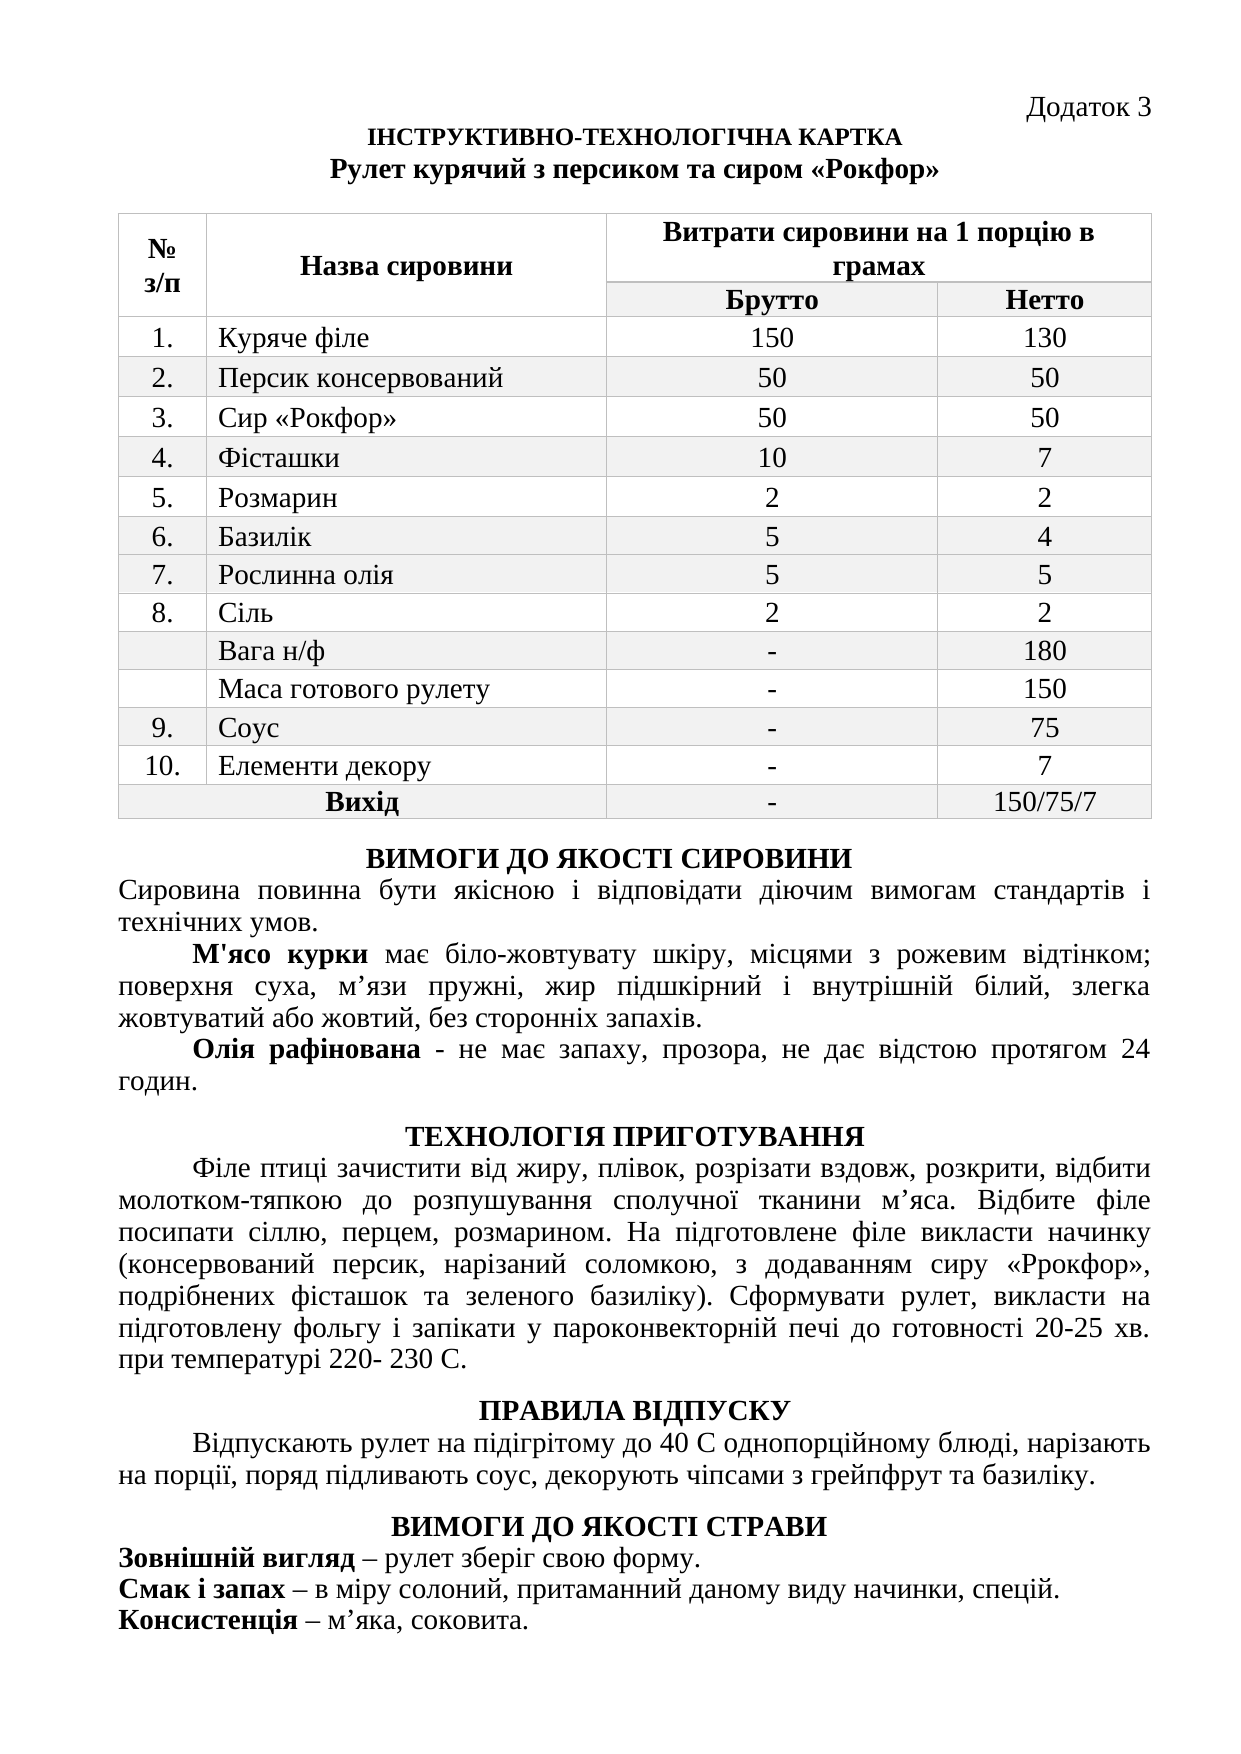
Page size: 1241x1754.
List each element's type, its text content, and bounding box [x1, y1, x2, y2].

table_cell Куряче філе [207, 317, 606, 356]
table_cell - [607, 785, 937, 818]
table_cell 2 [938, 594, 1151, 631]
text Філе птиці зачистити від жиру, плівок, розрізати вздовж, розкрити, відбити молотком-тяпкою до розпушування сполучної тканини м’яса. Відбите філе посипати сіллю, перцем, розмарином. На підготовлене філе викласти начинку (консервований персик, нарізаний соломкою, з додаванням сиру «Ррокфор», подрібнених фісташок та зеленого базиліку). Сформувати рулет, викласти на підготовлену фольгу і запікати у пароконвекторній печі до готовності 20-25 хв. при температурі 220- 230 С. [118, 1152, 1152, 1375]
table_cell 4. [119, 437, 206, 476]
table_cell 2. [119, 357, 206, 396]
table_cell 2 [607, 594, 937, 631]
table_cell Брутто [607, 283, 937, 316]
table_cell 75 [938, 708, 1151, 745]
table_cell 5 [938, 555, 1151, 592]
table_cell 5 [607, 555, 937, 592]
table_cell 180 [938, 632, 1151, 669]
table_cell Маса готового рулету [207, 670, 606, 707]
text Сировина повинна бути якісною і відповідати діючим вимогам стандартів і технічних умов. [118, 874, 1152, 938]
table_header Витрати сировини на 1 порцію в грамах [607, 214, 1151, 281]
table_cell 7 [938, 746, 1151, 783]
table_cell Елементи декору [207, 746, 606, 783]
table_cell 150 [938, 670, 1151, 707]
table_header № з/п [119, 214, 206, 316]
table_cell Соус [207, 708, 606, 745]
text Консистенція – м’яка, соковита. [118, 1604, 1152, 1636]
table_cell Розмарин [207, 477, 606, 516]
table_cell 150 [607, 317, 937, 356]
table_cell Сіль [207, 594, 606, 631]
table_cell 50 [607, 397, 937, 436]
table_cell 50 [938, 397, 1151, 436]
table_cell 50 [607, 357, 937, 396]
table_cell 10 [607, 437, 937, 476]
table_cell - [607, 632, 937, 669]
table_cell 1. [119, 317, 206, 356]
table_cell Фісташки [207, 437, 606, 476]
text Смак і запах – в міру солоний, притаманний даному виду начинки, спецій. [118, 1573, 1152, 1604]
table_cell 130 [938, 317, 1151, 356]
text Додаток 3 [118, 89, 1152, 122]
text ІНСТРУКТИВНО-ТЕХНОЛОГІЧНА КАРТКА [118, 122, 1152, 151]
text Олія рафінована - не має запаху, прозора, не дає відстою протягом 24 годин. [118, 1033, 1152, 1097]
table_cell 150/75/7 [938, 785, 1151, 818]
table_cell Вихід [119, 785, 606, 818]
table_cell 2 [938, 477, 1151, 516]
table_cell Нетто [938, 283, 1151, 316]
table_cell 5 [607, 517, 937, 554]
table_cell 7. [119, 555, 206, 592]
table_cell 8. [119, 594, 206, 631]
table_cell 6. [119, 517, 206, 554]
table_header Назва сировини [207, 214, 606, 316]
table_cell - [607, 708, 937, 745]
table_cell [119, 632, 206, 669]
table_cell - [607, 746, 937, 783]
text ПРАВИЛА ВІДПУСКУ [118, 1393, 1152, 1427]
table_cell 7 [938, 437, 1151, 476]
table_cell 4 [938, 517, 1151, 554]
table_cell Сир «Рокфор» [207, 397, 606, 436]
text Рулет курячий з персиком та сиром «Рокфор» [118, 151, 1152, 184]
text Зовнішній вигляд – рулет зберіг свою форму. [118, 1542, 1152, 1573]
table_cell 10. [119, 746, 206, 783]
table_cell Персик консервований [207, 357, 606, 396]
table_cell 3. [119, 397, 206, 436]
table_cell 50 [938, 357, 1151, 396]
text ВИМОГИ ДО ЯКОСТІ СТРАВИ [66, 1509, 1152, 1542]
table_cell - [607, 670, 937, 707]
text ВИМОГИ ДО ЯКОСТІ СИРОВИНИ [66, 841, 1152, 874]
table_cell 2 [607, 477, 937, 516]
text М'ясо курки має біло-жовтувату шкіру, місцями з рожевим відтінком; поверхня суха, м’язи пружні, жир підшкірний і внутрішній білий, злегка жовтуватий або жовтий, без сторонніх запахів. [118, 938, 1152, 1033]
table_cell Базилік [207, 517, 606, 554]
table_cell Вага н/ф [207, 632, 606, 669]
table_cell [119, 670, 206, 707]
text Відпускають рулет на підігрітому до 40 С однопорційному блюді, нарізають на порції, поряд підливають соус, декорують чіпсами з грейпфрут та базиліку. [118, 1427, 1152, 1491]
table_cell 9. [119, 708, 206, 745]
table_cell Рослинна олія [207, 555, 606, 592]
table_cell 5. [119, 477, 206, 516]
text ТЕХНОЛОГІЯ ПРИГОТУВАННЯ [118, 1119, 1152, 1152]
